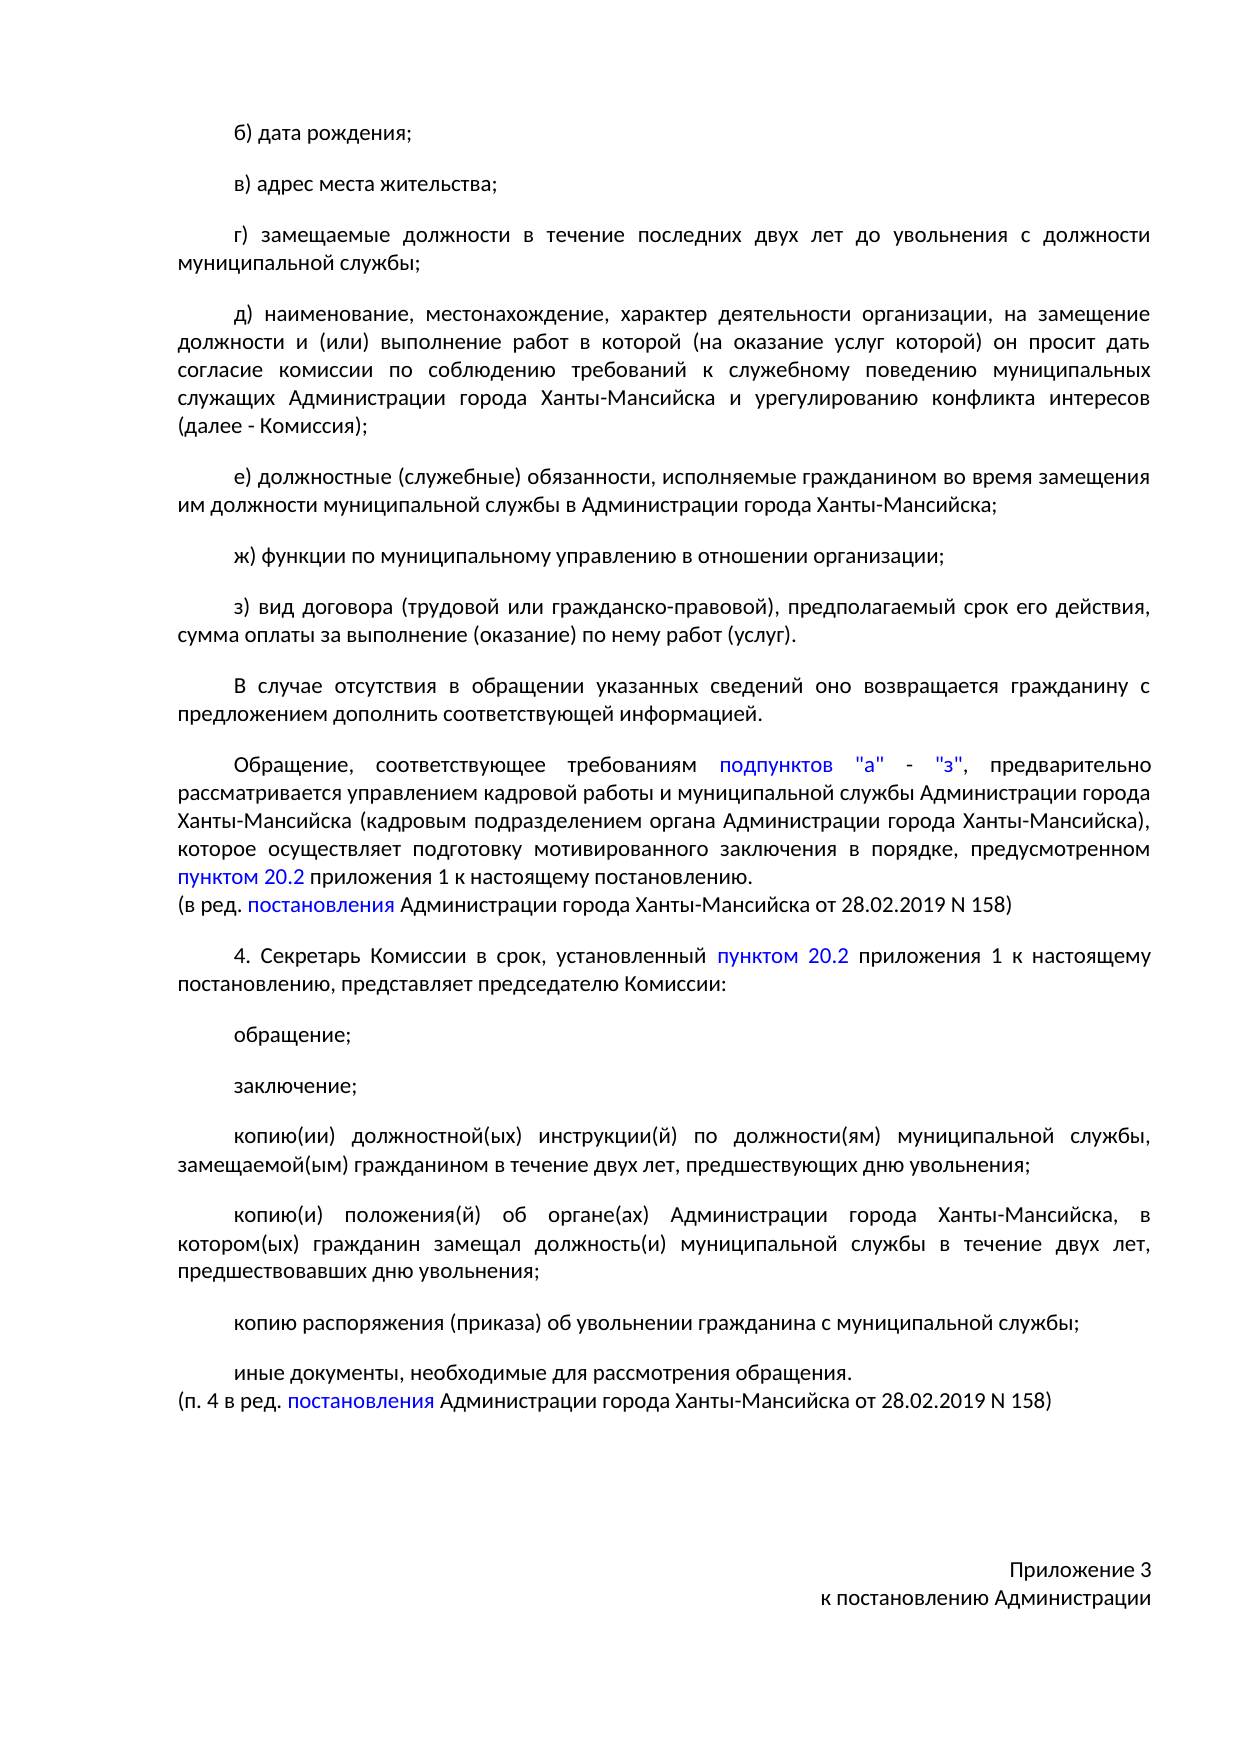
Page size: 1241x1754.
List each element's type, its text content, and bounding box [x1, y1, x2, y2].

text к постановлению Администрации [177, 1583, 1152, 1611]
text Приложение 3 [177, 1555, 1152, 1583]
text 4. Секретарь Комиссии в срок, установленный пунктом 20.2 приложения 1 к настоящему постановлению, представляет председателю Комиссии: [177, 941, 1152, 997]
text з) вид договора (трудовой или гражданско-правовой), предполагаемый срок его действия, сумма оплаты за выполнение (оказание) по нему работ (услуг). [177, 592, 1152, 648]
text В случае отсутствия в обращении указанных сведений оно возвращается гражданину с предложением дополнить соответствующей информацией. [177, 671, 1152, 727]
text обращение; [177, 1020, 1152, 1048]
text ж) функции по муниципальному управлению в отношении организации; [177, 541, 1152, 569]
text копию распоряжения (приказа) об увольнении гражданина с муниципальной службы; [177, 1308, 1152, 1336]
text копию(и) положения(й) об органе(ах) Администрации города Ханты-Мансийска, в котором(ых) гражданин замещал должность(и) муниципальной службы в течение двух лет, предшествовавших дню увольнения; [177, 1201, 1152, 1285]
text б) дата рождения; [177, 118, 1152, 146]
text копию(ии) должностной(ых) инструкции(й) по должности(ям) муниципальной службы, замещаемой(ым) гражданином в течение двух лет, предшествующих дню увольнения; [177, 1122, 1152, 1178]
text в) адрес места жительства; [177, 169, 1152, 197]
text (в ред. постановления Администрации города Ханты-Мансийска от 28.02.2019 N 158) [177, 890, 1152, 918]
text е) должностные (служебные) обязанности, исполняемые гражданином во время замещения им должности муниципальной службы в Администрации города Ханты-Мансийска; [177, 462, 1152, 518]
text г) замещаемые должности в течение последних двух лет до увольнения с должности муниципальной службы; [177, 220, 1152, 276]
text д) наименование, местонахождение, характер деятельности организации, на замещение должности и (или) выполнение работ в которой (на оказание услуг которой) он просит дать согласие комиссии по соблюдению требований к служебному поведению муниципальных служащих Администрации города Ханты-Мансийска и урегулированию конфликта интересов (далее - Комиссия); [177, 299, 1152, 439]
text заключение; [177, 1071, 1152, 1099]
text иные документы, необходимые для рассмотрения обращения. [177, 1358, 1152, 1387]
text (п. 4 в ред. постановления Администрации города Ханты-Мансийска от 28.02.2019 N 158) [177, 1387, 1152, 1414]
text Обращение, соответствующее требованиям подпунктов "а" - "з", предварительно рассматривается управлением кадровой работы и муниципальной службы Администрации города Ханты-Мансийска (кадровым подразделением органа Администрации города Ханты-Мансийска), которое осуществляет подготовку мотивированного заключения в порядке, предусмотренном пунктом 20.2 приложения 1 к настоящему постановлению. [177, 750, 1152, 890]
